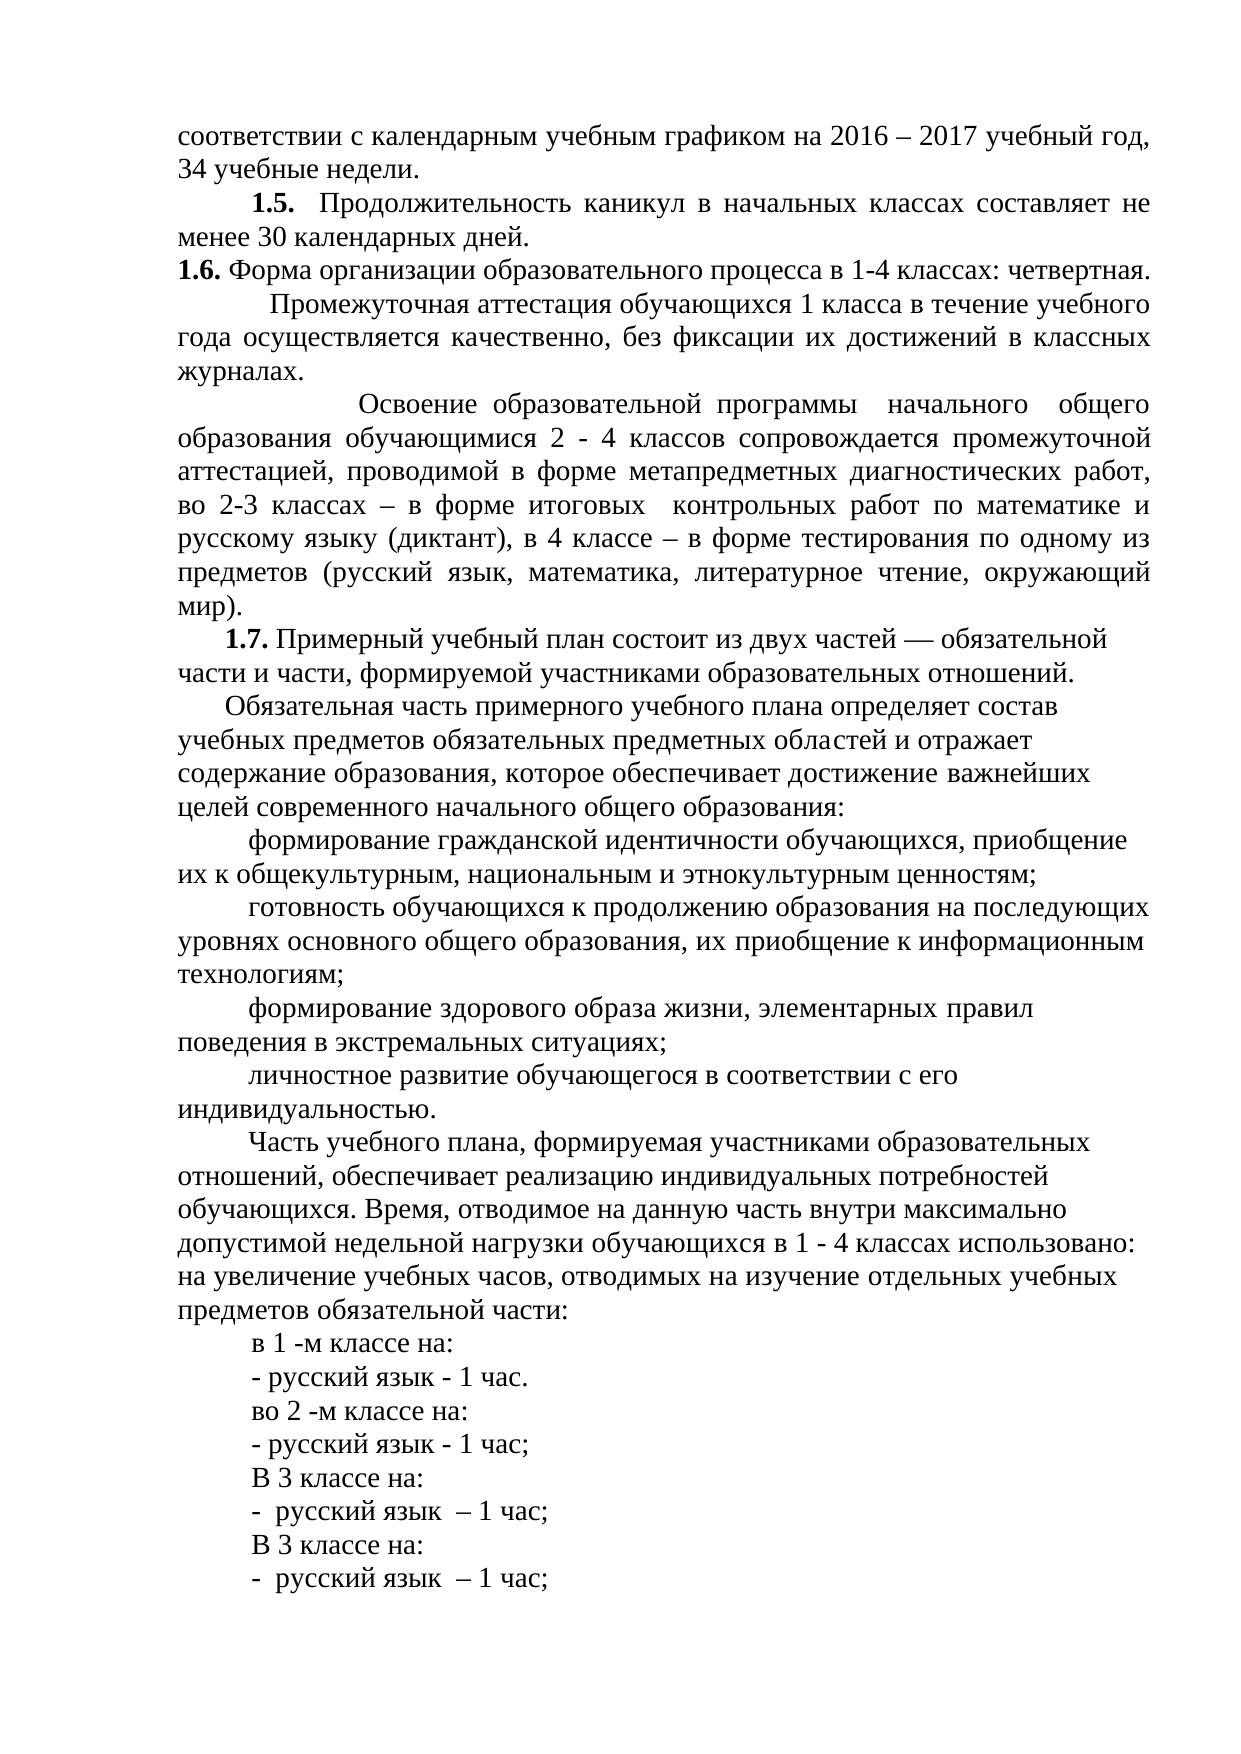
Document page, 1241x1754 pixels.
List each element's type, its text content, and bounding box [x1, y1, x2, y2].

text во 2 -м классе на: [177, 1393, 1152, 1426]
text В 3 классе на: [177, 1527, 1152, 1560]
text Часть учебного плана, формируемая участниками образовательных отношений, обеспечивает реализацию индивидуальных потребностей обучающихся. Время, отводимое на данную часть внутри максимально допустимой недельной нагрузки обучающихся в 1 - 4 классах использовано: на увеличение учебных часов, отводимых на изучение отдельных учебных предметов обязательной части: [177, 1124, 1152, 1326]
text 1.6. Форма организации образовательного процесса в 1-4 классах: четвертная. [177, 252, 1152, 286]
text - русский язык - 1 час. [177, 1359, 1152, 1393]
text Освоение образовательной программы начального общего образования обучающимися 2 - 4 классов сопровождается промежуточной аттестацией, проводимой в форме метапредметных диагностических работ, во 2-3 классах – в форме итоговых контрольных работ по математике и русскому языку (диктант), в 4 классе – в форме тестирования по одному из предметов (русский язык, математика, литературное чтение, окружающий мир). [177, 386, 1152, 621]
text в 1 -м классе на: [177, 1326, 1152, 1359]
text - русский язык – 1 час; [177, 1493, 1152, 1527]
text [177, 118, 1152, 185]
text личностное развитие обучающегося в соответствии с его индивидуальностью. [177, 1057, 1152, 1124]
text 1.5. Продолжительность каникул в начальных классах составляет не менее 30 календарных дней. [177, 185, 1152, 252]
text формирование гражданской идентичности обучающихся, приобщение их к общекультурным, национальным и этнокультурным ценностям; [177, 822, 1152, 889]
text формирование здорового образа жизни, элементарных правил поведения в экстремальных ситуациях; [177, 990, 1152, 1057]
text Обязательная часть примерного учебного плана определяет состав учебных предметов обязательных предметных областей и отражает содержание образования, которое обеспечивает достижение важнейших целей современного начального общего образования: [177, 688, 1152, 822]
text Промежуточная аттестация обучающихся 1 класса в течение учебного года осуществляется качественно, без фиксации их достижений в классных журналах. [177, 286, 1152, 386]
text - русский язык - 1 час; [177, 1426, 1152, 1460]
text готовность обучающихся к продолжению образования на последующих уровнях основного общего образования, их приобщение к информационным технологиям; [177, 889, 1152, 990]
text 1.7. Примерный учебный план состоит из двух частей — обязательной части и части, формируемой участниками образовательных отношений. [177, 621, 1152, 688]
text - русский язык – 1 час; [177, 1560, 1152, 1594]
text В 3 классе на: [177, 1460, 1152, 1493]
